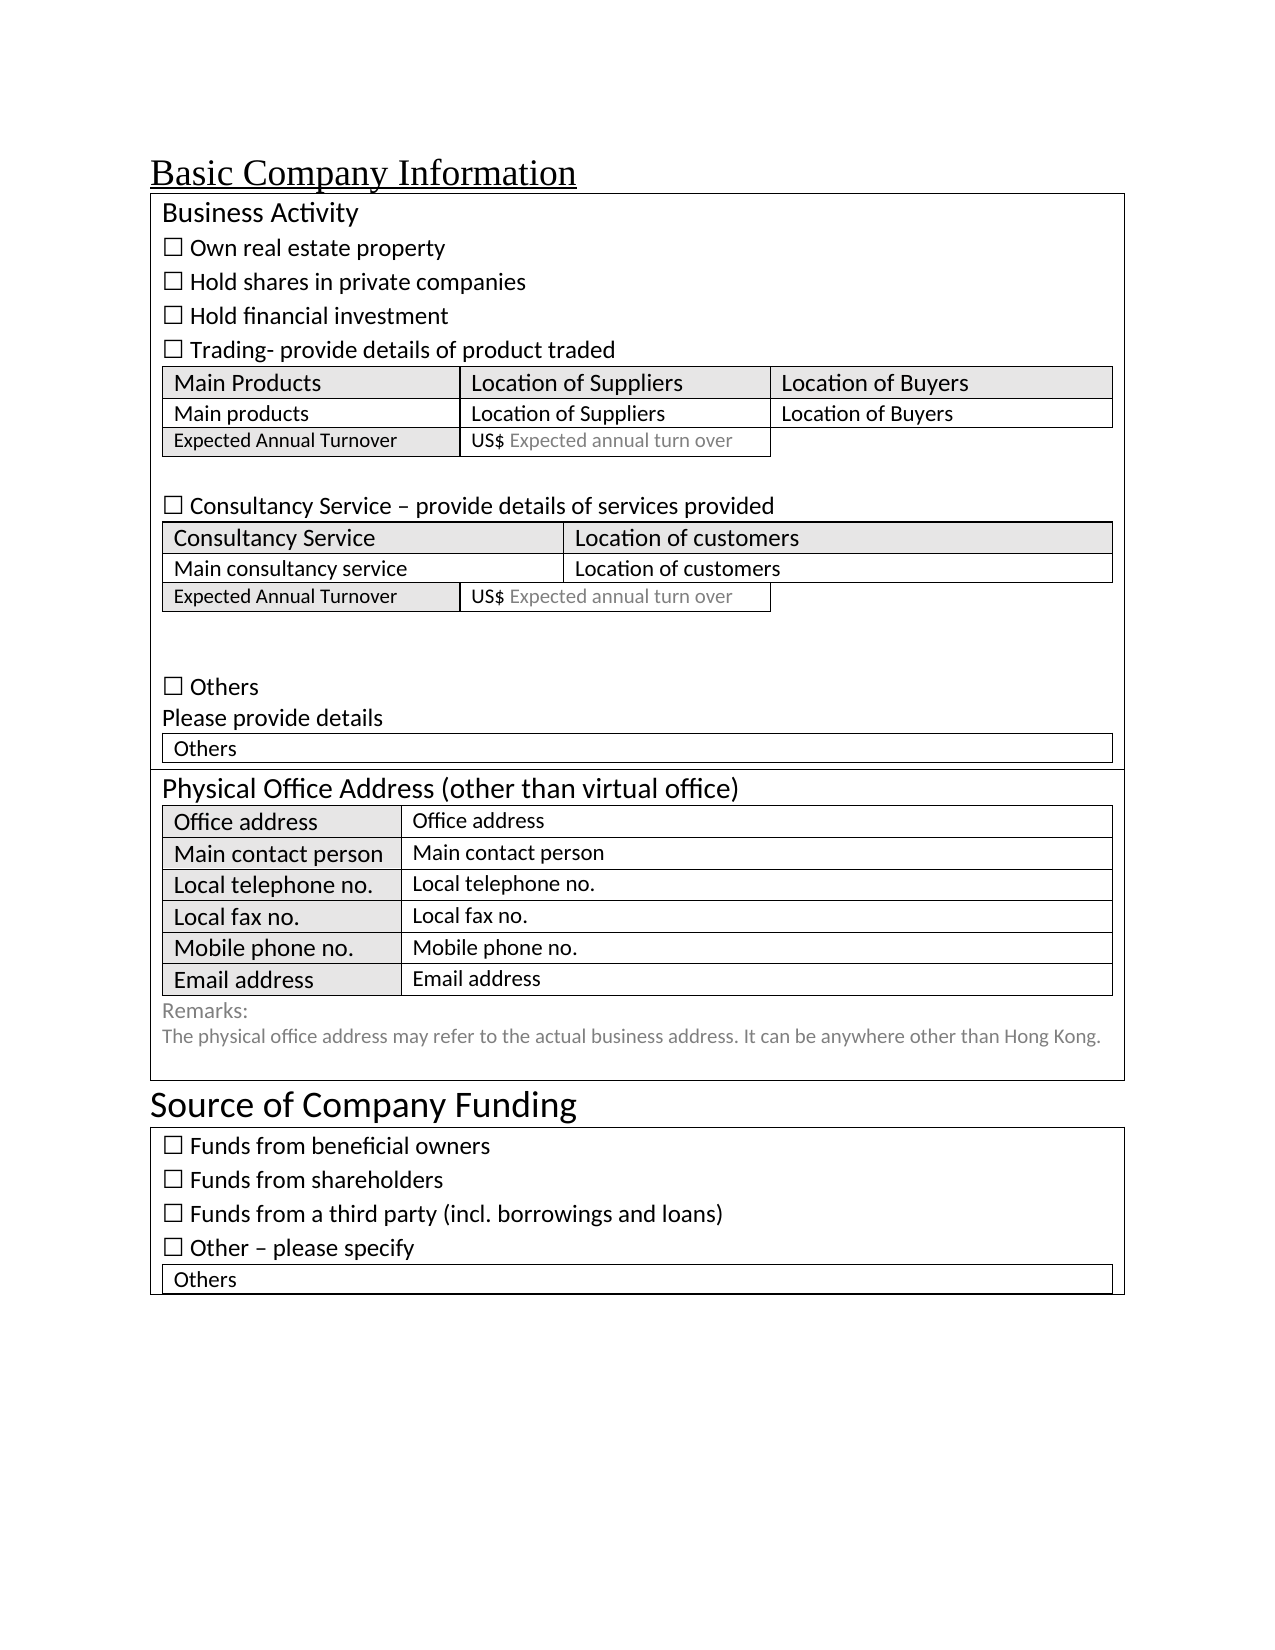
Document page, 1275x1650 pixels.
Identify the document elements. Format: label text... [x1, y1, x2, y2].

table_header Funds from beneficial owners Funds from shareholders Funds from a third party (incl. borrowings and loans) Other – please specify [151, 1128, 1124, 1294]
text Source of Company Funding [150, 1081, 1125, 1127]
subtitle Basic Company Information [150, 150, 1125, 193]
table_header Business Activity Own real estate property Hold shares in private companies Hold financial investment Trading- provide details of product traded Consultancy Service – provide details of services provided Others Please provide details [151, 194, 1124, 769]
table_cell Physical Office Address (other than virtual office) Remarks: The physical office address may refer to the actual business address. It can be anywhere other than Hong Kong. [151, 770, 1124, 1080]
